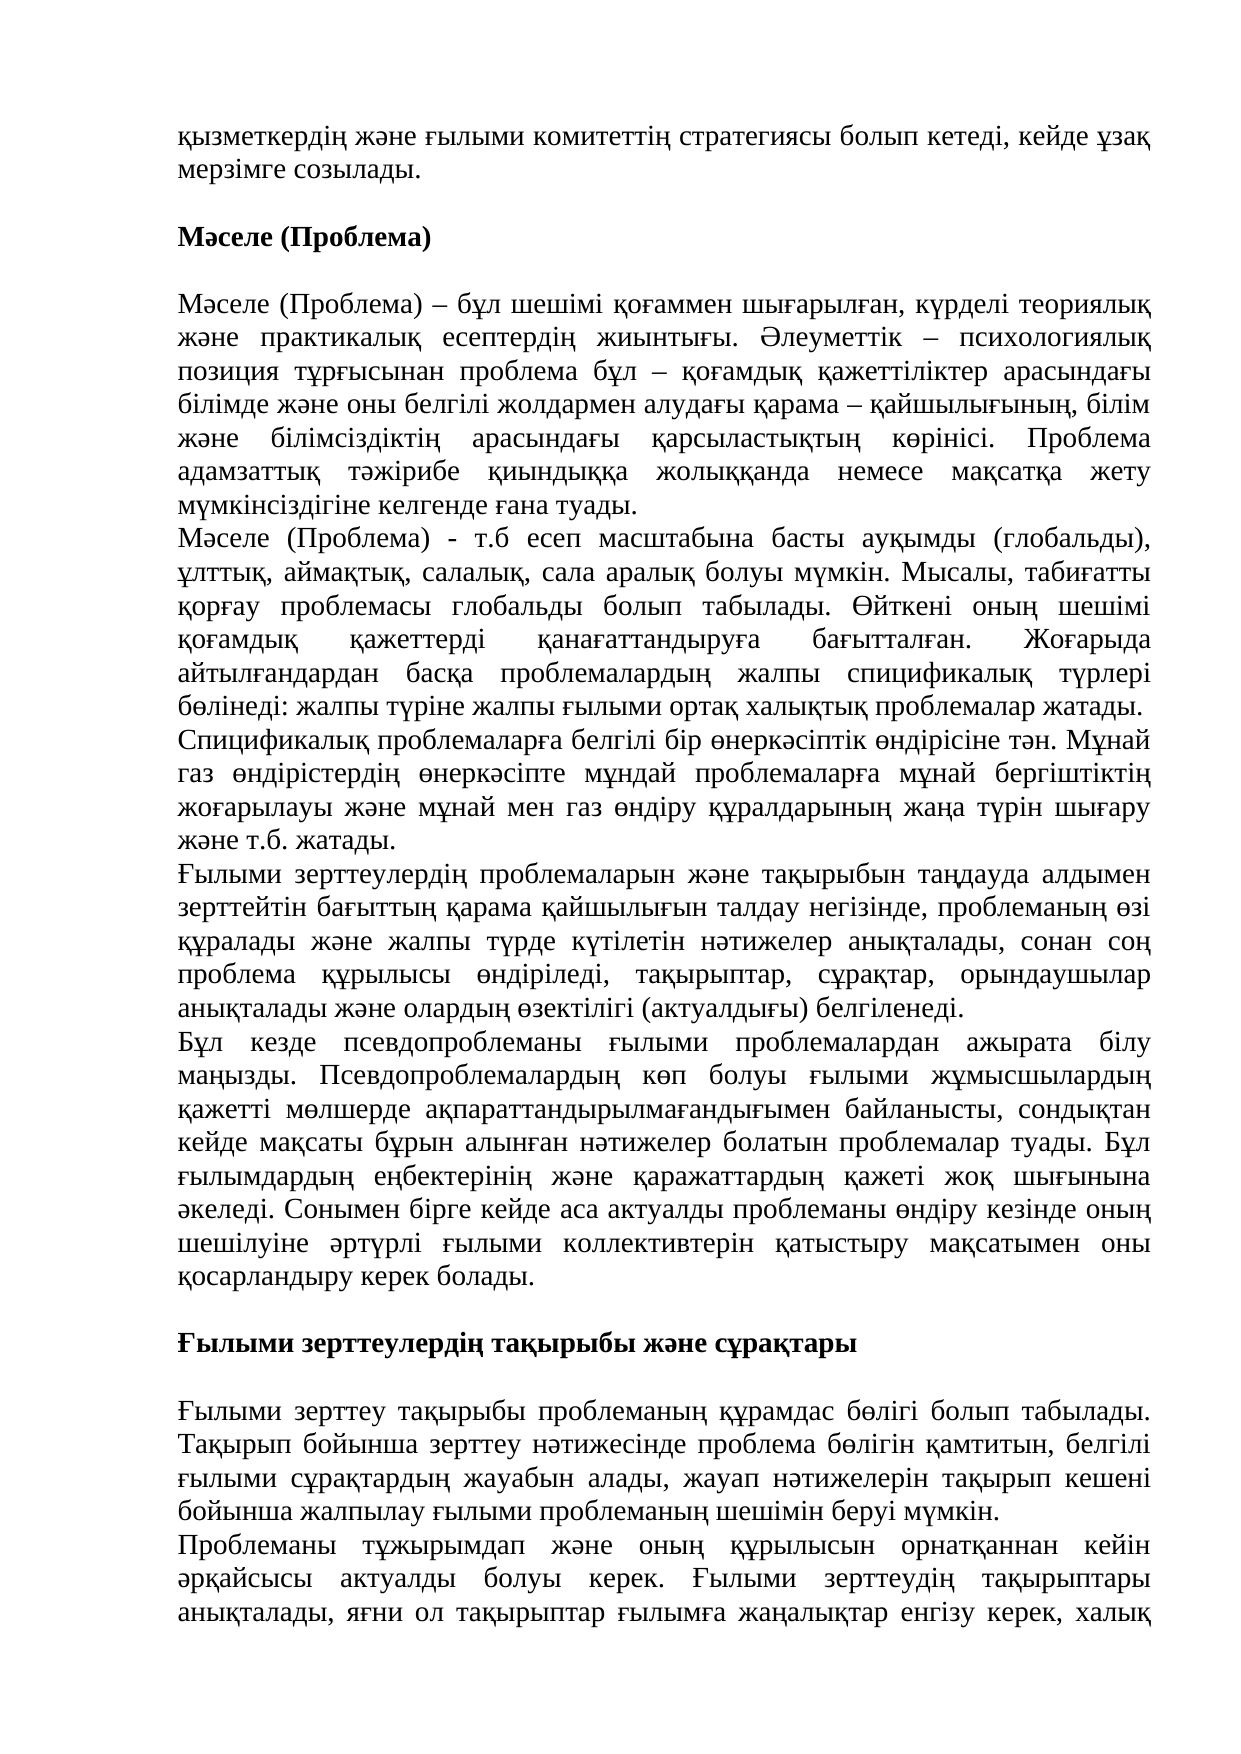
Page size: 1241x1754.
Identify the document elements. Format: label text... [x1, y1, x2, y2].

text Мәселе (Проблема) - т.б есеп масштабына басты ауқымды (глобальды), ұлттық, аймақтық, салалық, сала аралық болуы мүмкін. Мысалы, табиғатты қорғау проблемасы глобальды болып табылады. Өйткені оның шешімі қоғамдық қажеттерді қанағаттандыруға бағытталған. Жоғарыда айтылғандардан басқа проблемалардың жалпы спицификалық түрлері бөлінеді: жалпы түріне жалпы ғылыми ортақ халықтық проблемалар жатады. [177, 521, 1152, 722]
text Ғылыми зерттеу тақырыбы проблеманың құрамдас бөлігі болып табылады. Тақырып бойынша зерттеу нәтижесінде проблема бөлігін қамтитын, белгілі ғылыми сұрақтардың жауабын алады, жауап нәтижелерін тақырып кешені бойынша жалпылау ғылыми проблеманың шешімін беруі мүмкін. [177, 1393, 1152, 1527]
text Мәселе (Проблема) [177, 219, 1152, 252]
text Ғылыми зерттеулердің тақырыбы және сұрақтары [177, 1326, 1152, 1359]
text Ғылыми зерттеулердің проблемаларын және тақырыбын таңдауда алдымен зерттейтін бағыттың қарама қайшылығын талдау негізінде, проблеманың өзі құралады және жалпы түрде күтілетін нәтижелер анықталады, сонан соң проблема құрылысы өндіріледі, тақырыптар, сұрақтар, орындаушылар анықталады және олардың өзектілігі (актуалдығы) белгіленеді. [177, 856, 1152, 1024]
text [177, 118, 1152, 185]
text Спицификалық проблемаларға белгілі бір өнеркәсіптік өндірісіне тән. Мұнай газ өндірістердің өнеркәсіпте мұндай проблемаларға мұнай бергіштіктің жоғарылауы және мұнай мен газ өндіру құралдарының жаңа түрін шығару және т.б. жатады. [177, 722, 1152, 856]
text Мәселе (Проблема) – бұл шешімі қоғаммен шығарылған, күрделі теориялық және практикалық есептердің жиынтығы. Әлеуметтік – психологиялық позиция тұрғысынан проблема бұл – қоғамдық қажеттіліктер арасындағы білімде және оны белгілі жолдармен алудағы қарама – қайшылығының, білім және білімсіздіктің арасындағы қарсыластықтың көрінісі. Проблема адамзаттық тәжірибе қиындыққа жолыққанда немесе мақсатқа жету мүмкінсіздігіне келгенде ғана туады. [177, 286, 1152, 521]
text Бұл кезде псевдопроблеманы ғылыми проблемалардан ажырата білу маңызды. Псевдопроблемалардың көп болуы ғылыми жұмысшылардың қажетті мөлшерде ақпараттандырылмағандығымен байланысты, сондықтан кейде мақсаты бұрын алынған нәтижелер болатын проблемалар туады. Бұл ғылымдардың еңбектерінің және қаражаттардың қажеті жоқ шығынына әкеледі. Сонымен бірге кейде аса актуалды проблеманы өндіру кезінде оның шешілуіне әртүрлі ғылыми коллективтерін қатыстыру мақсатымен оны қосарландыру керек болады. [177, 1024, 1152, 1292]
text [177, 1527, 1152, 1627]
